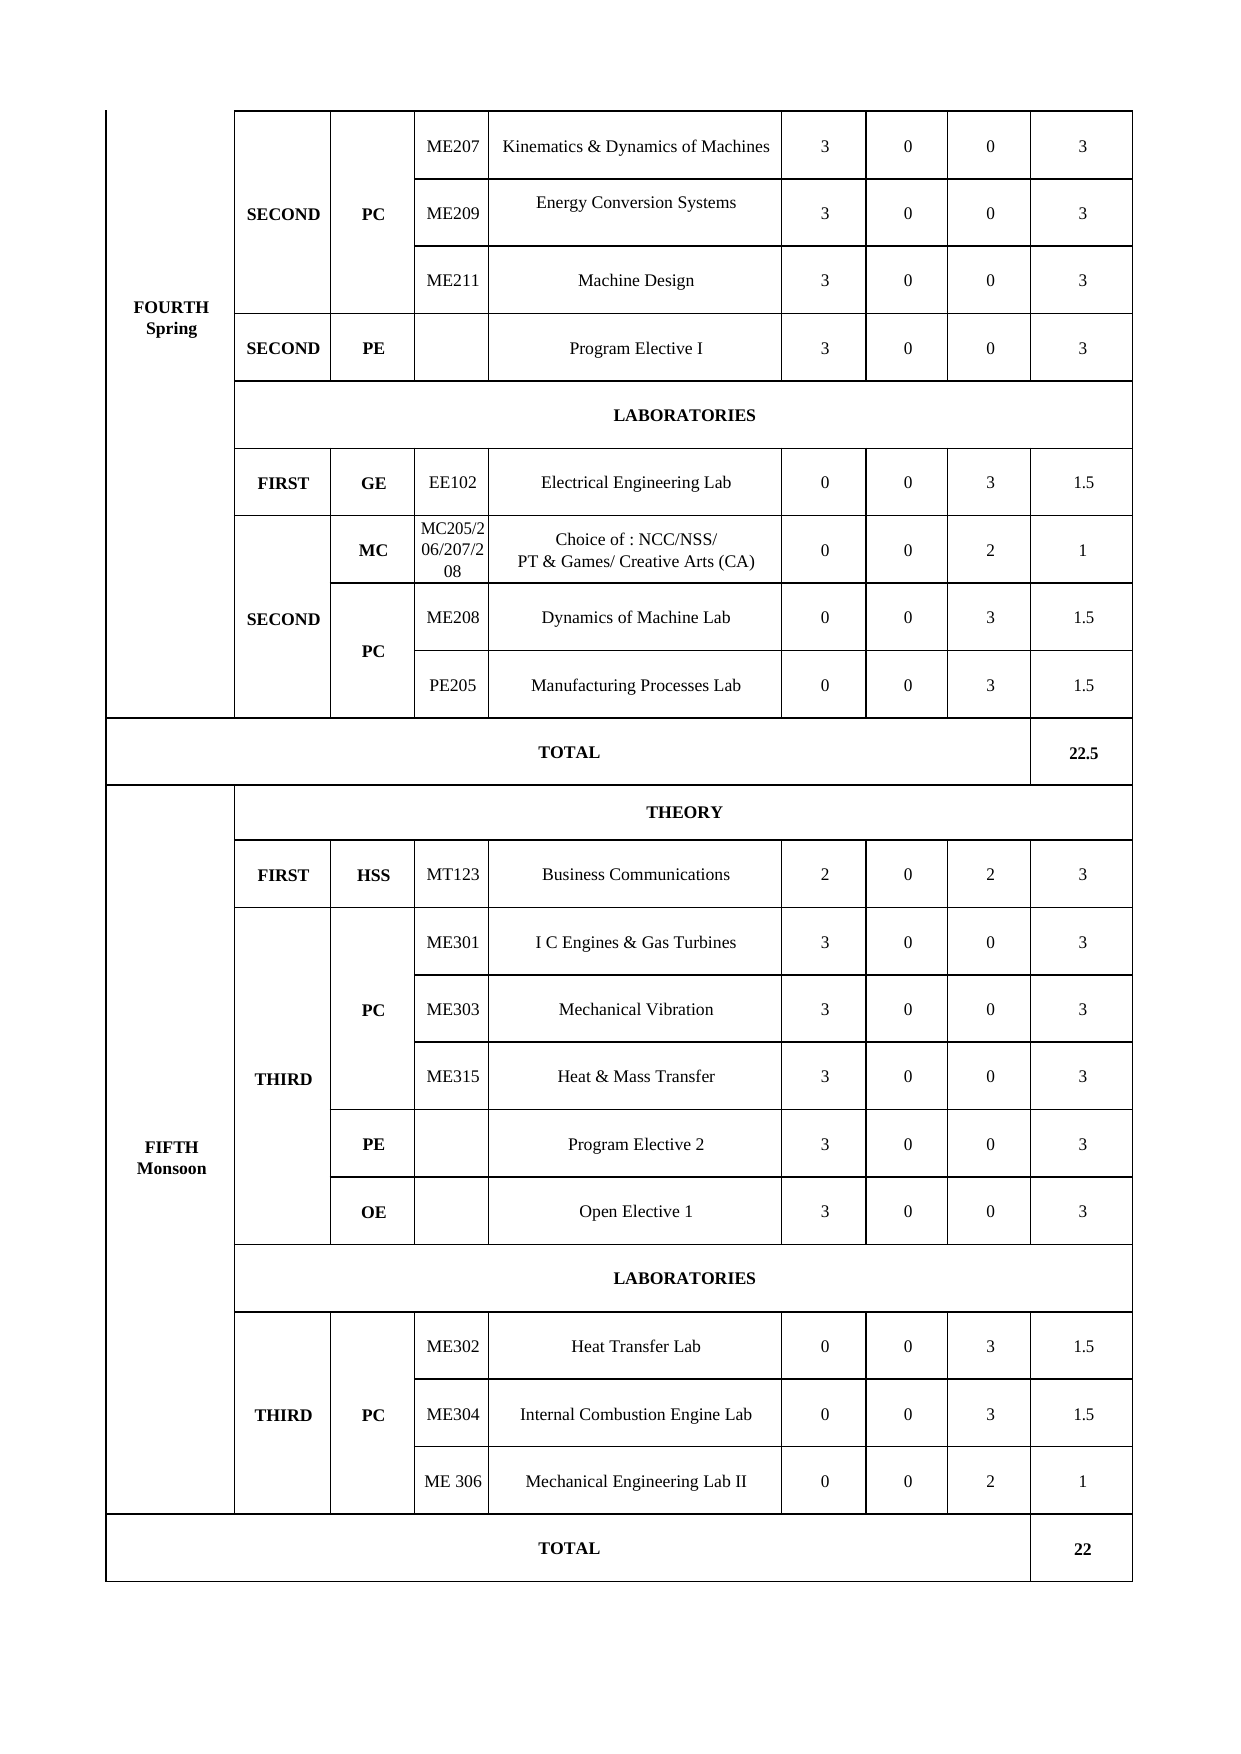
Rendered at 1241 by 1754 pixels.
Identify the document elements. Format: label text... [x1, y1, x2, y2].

table_cell 0 [867, 651, 947, 717]
table_cell TOTAL [107, 1515, 1030, 1581]
table_cell PC [331, 584, 414, 717]
table_cell 3 [948, 651, 1030, 717]
table_cell 3 [782, 314, 865, 380]
table_cell 3 [782, 1110, 865, 1176]
table_cell HSS [331, 841, 414, 906]
table_cell 0 [948, 180, 1030, 245]
table_cell 2 [948, 841, 1030, 906]
table_cell 0 [948, 314, 1030, 380]
table_cell [415, 1110, 488, 1176]
table_cell 3 [948, 1380, 1030, 1446]
table_cell ME208 [415, 584, 488, 649]
table_cell MC [331, 516, 414, 582]
table_cell 22.5 [1031, 719, 1132, 784]
table_cell 0 [867, 1313, 947, 1378]
table_cell Mechanical Vibration [489, 976, 781, 1041]
table_cell Mechanical Engineering Lab II [489, 1447, 781, 1513]
table_cell 0 [867, 976, 947, 1041]
table_cell 3 [1031, 841, 1132, 906]
table_cell 3 [782, 908, 865, 974]
table_cell Electrical Engineering Lab [489, 449, 781, 515]
table_cell 2 [948, 516, 1030, 582]
table_cell I C Engines & Gas Turbines [489, 908, 781, 974]
table_cell 1 [1031, 1447, 1132, 1513]
table_cell PE [331, 314, 414, 380]
table_cell THEORY [235, 786, 1132, 839]
table_cell 1.5 [1031, 651, 1132, 717]
table_cell 3 [782, 1043, 865, 1109]
table_cell Dynamics of Machine Lab [489, 584, 781, 649]
table_cell 0 [782, 1313, 865, 1378]
table_header Kinematics & Dynamics of Machines [489, 112, 781, 178]
table_header 0 [867, 112, 947, 178]
table_header SECOND [235, 112, 330, 313]
table_cell 0 [782, 516, 865, 582]
table_cell 0 [867, 1447, 947, 1513]
table_cell 0 [948, 1110, 1030, 1176]
table_cell 0 [948, 908, 1030, 974]
table_cell MC205/2 06/207/2 08 [415, 516, 488, 582]
table_cell 0 [782, 1380, 865, 1446]
table_cell 1.5 [1031, 1380, 1132, 1446]
table_cell FIFTH Monsoon [107, 786, 234, 1513]
table_cell 3 [1031, 1178, 1132, 1243]
table_cell 0 [782, 1447, 865, 1513]
table_cell SECOND [235, 516, 330, 717]
table_header ME207 [415, 112, 488, 178]
table_cell Business Communications [489, 841, 781, 906]
table_cell 3 [1031, 314, 1132, 380]
table_cell ME303 [415, 976, 488, 1041]
table_cell 0 [867, 180, 947, 245]
table_cell 0 [782, 651, 865, 717]
table_cell FIRST [235, 841, 330, 906]
table_cell GE [331, 449, 414, 515]
table_cell 0 [948, 247, 1030, 313]
table_cell MT123 [415, 841, 488, 906]
table_cell TOTAL [107, 719, 1030, 784]
table_header FOURTH Spring [107, 110, 234, 717]
table_cell 0 [867, 1178, 947, 1243]
table_cell 3 [782, 1178, 865, 1243]
table_cell SECOND [235, 314, 330, 380]
table_header 3 [1031, 112, 1132, 178]
table_cell 3 [1031, 908, 1132, 974]
table_cell 3 [1031, 1043, 1132, 1109]
table_cell LABORATORIES [235, 382, 1132, 447]
table_cell 0 [948, 976, 1030, 1041]
table_cell 0 [782, 584, 865, 649]
table_cell 0 [867, 1110, 947, 1176]
table_cell ME304 [415, 1380, 488, 1446]
table_cell 0 [867, 584, 947, 649]
table_cell Open Elective 1 [489, 1178, 781, 1243]
table_cell 0 [867, 247, 947, 313]
table_cell EE102 [415, 449, 488, 515]
table_cell Heat Transfer Lab [489, 1313, 781, 1378]
table_cell 0 [782, 449, 865, 515]
table_cell 0 [867, 516, 947, 582]
table_cell Program Elective I [489, 314, 781, 380]
table_header 3 [782, 112, 865, 178]
table_cell 0 [867, 908, 947, 974]
table_cell FIRST [235, 449, 330, 515]
table_cell 0 [867, 1380, 947, 1446]
table_cell 3 [1031, 247, 1132, 313]
table_cell Energy Conversion Systems [489, 180, 781, 245]
table_cell THIRD [235, 1313, 330, 1513]
table_cell 3 [782, 976, 865, 1041]
table_cell [415, 314, 488, 380]
table_cell 3 [948, 1313, 1030, 1378]
table_cell 22 [1031, 1515, 1132, 1581]
table_cell Program Elective 2 [489, 1110, 781, 1176]
table_cell 3 [782, 247, 865, 313]
table_cell LABORATORIES [235, 1245, 1132, 1311]
table_cell 0 [867, 1043, 947, 1109]
table_cell PC [331, 908, 414, 1109]
table_cell Choice of : NCC/NSS/ PT & Games/ Creative Arts (CA) [489, 516, 781, 582]
table_cell 3 [948, 449, 1030, 515]
table_cell [415, 1178, 488, 1243]
table_cell PE205 [415, 651, 488, 717]
table_cell 0 [948, 1178, 1030, 1243]
table_cell 1.5 [1031, 1313, 1132, 1378]
table_cell 0 [948, 1043, 1030, 1109]
table_cell Machine Design [489, 247, 781, 313]
table_cell 1 [1031, 516, 1132, 582]
table_cell 3 [1031, 1110, 1132, 1176]
table_cell 0 [867, 449, 947, 515]
table_cell ME301 [415, 908, 488, 974]
table_cell THIRD [235, 908, 330, 1243]
table_cell 0 [867, 841, 947, 906]
table_cell Heat & Mass Transfer [489, 1043, 781, 1109]
table_cell 3 [782, 180, 865, 245]
table_cell Internal Combustion Engine Lab [489, 1380, 781, 1446]
table_cell PC [331, 1313, 414, 1513]
table_cell 0 [867, 314, 947, 380]
table_cell ME211 [415, 247, 488, 313]
table_cell 3 [948, 584, 1030, 649]
table_cell 2 [948, 1447, 1030, 1513]
table_cell ME 306 [415, 1447, 488, 1513]
table_cell 2 [782, 841, 865, 906]
table_header 0 [948, 112, 1030, 178]
table_cell 3 [1031, 180, 1132, 245]
table_cell 3 [1031, 976, 1132, 1041]
table_header PC [331, 112, 414, 313]
table_cell Manufacturing Processes Lab [489, 651, 781, 717]
table_cell ME315 [415, 1043, 488, 1109]
table_cell OE [331, 1178, 414, 1243]
table_cell PE [331, 1110, 414, 1176]
table_cell ME209 [415, 180, 488, 245]
table_cell ME302 [415, 1313, 488, 1378]
table_cell 1.5 [1031, 584, 1132, 649]
table_cell 1.5 [1031, 449, 1132, 515]
